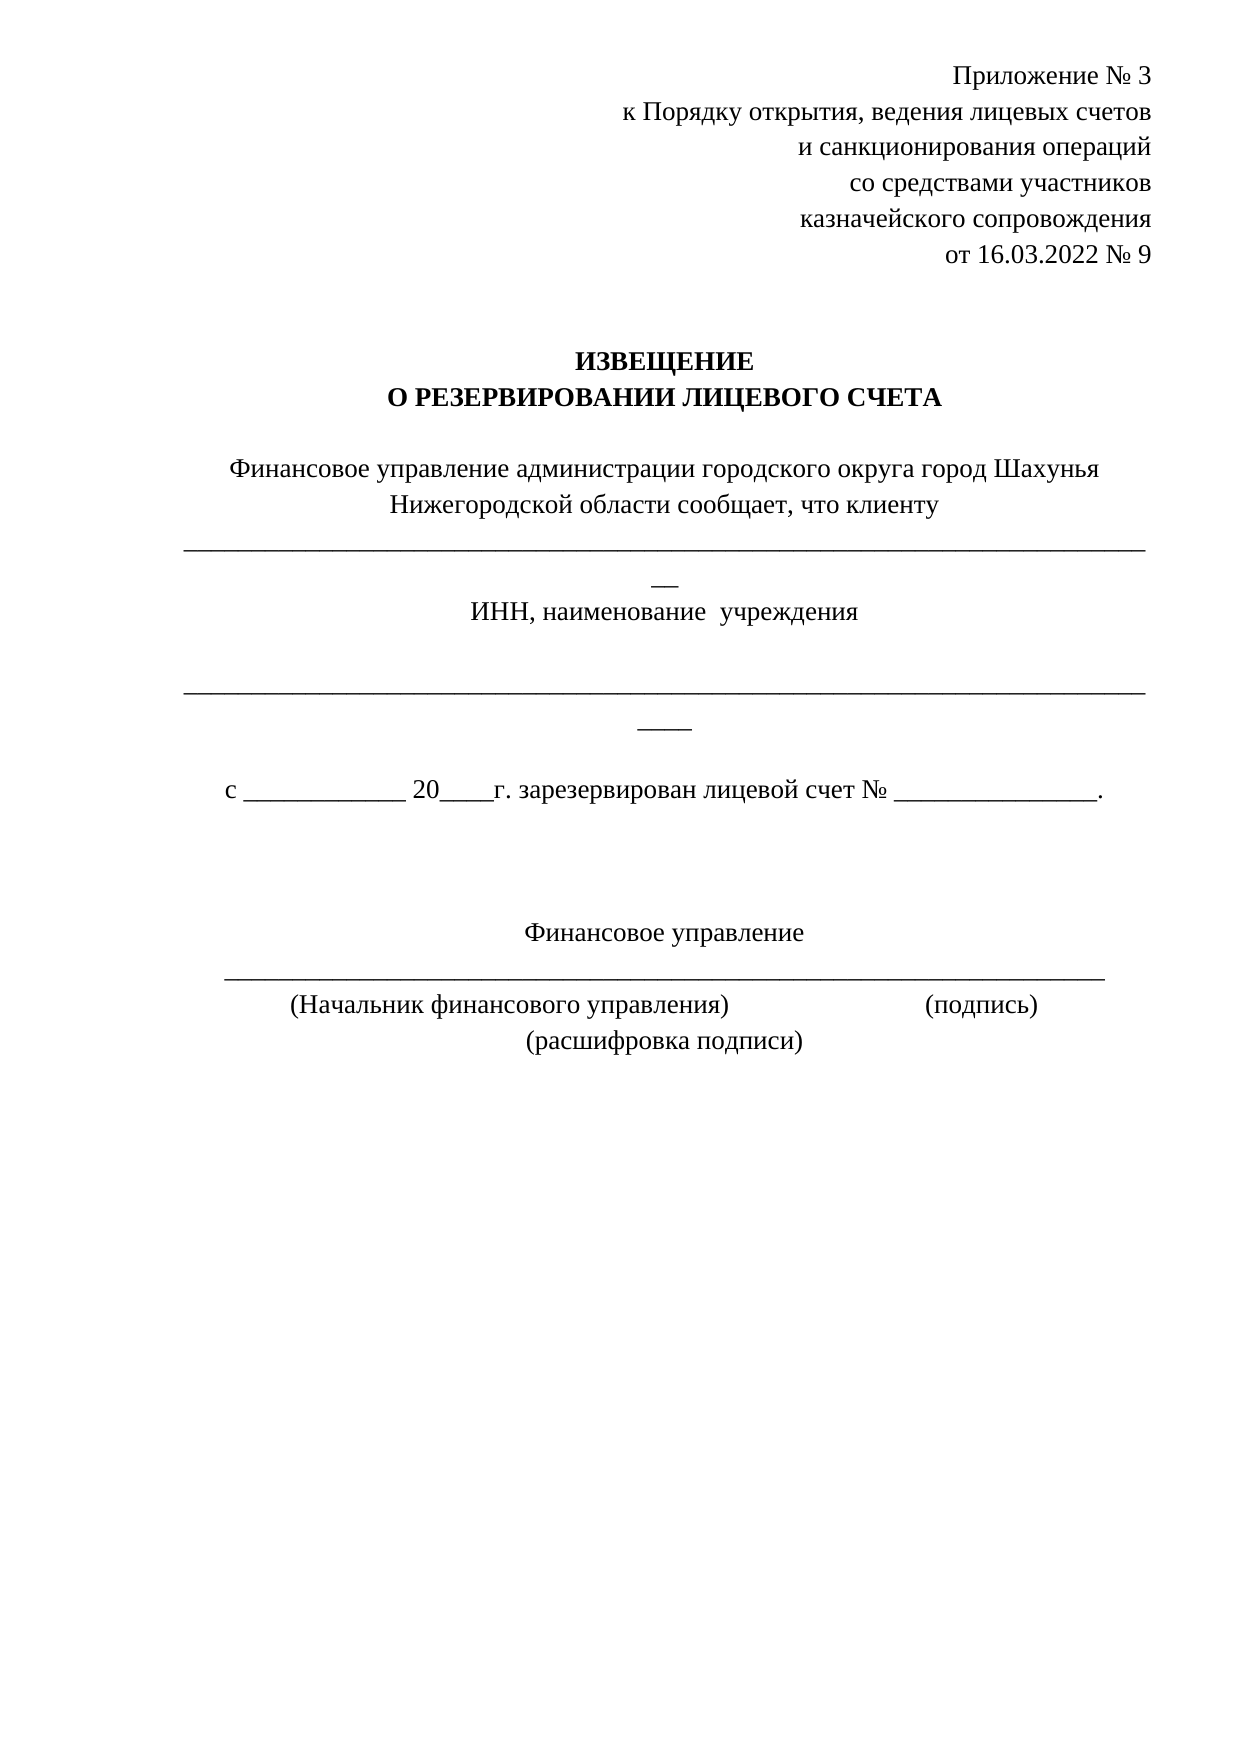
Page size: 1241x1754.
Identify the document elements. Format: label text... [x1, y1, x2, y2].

text _________________________________________________________________________ [177, 523, 1152, 590]
text казначейского сопровождения [177, 202, 1152, 233]
text ИЗВЕЩЕНИЕ [177, 345, 1152, 376]
text Приложение № 3 [177, 59, 1152, 90]
text и санкционирования операций [177, 131, 1152, 162]
text с ____________ 20____г. зарезервирован лицевой счет № _______________. [177, 774, 1152, 805]
text О РЕЗЕРВИРОВАНИИ ЛИЦЕВОГО СЧЕТА [177, 381, 1152, 412]
text Финансовое управление администрации городского округа город Шахунья Нижегородской области сообщает, что клиенту [177, 452, 1152, 519]
text со средствами участников [177, 166, 1152, 197]
text от 16.03.2022 № 9 [177, 238, 1152, 269]
text ___________________________________________________________________________ [177, 666, 1152, 733]
text к Порядку открытия, ведения лицевых счетов [177, 95, 1152, 126]
text Финансовое управление _________________________________________________________________ [177, 917, 1152, 983]
text ИНН, наименование учреждения [177, 595, 1152, 626]
text (Начальник финансового управления) (подпись) (расшифровка подписи) [177, 988, 1152, 1055]
